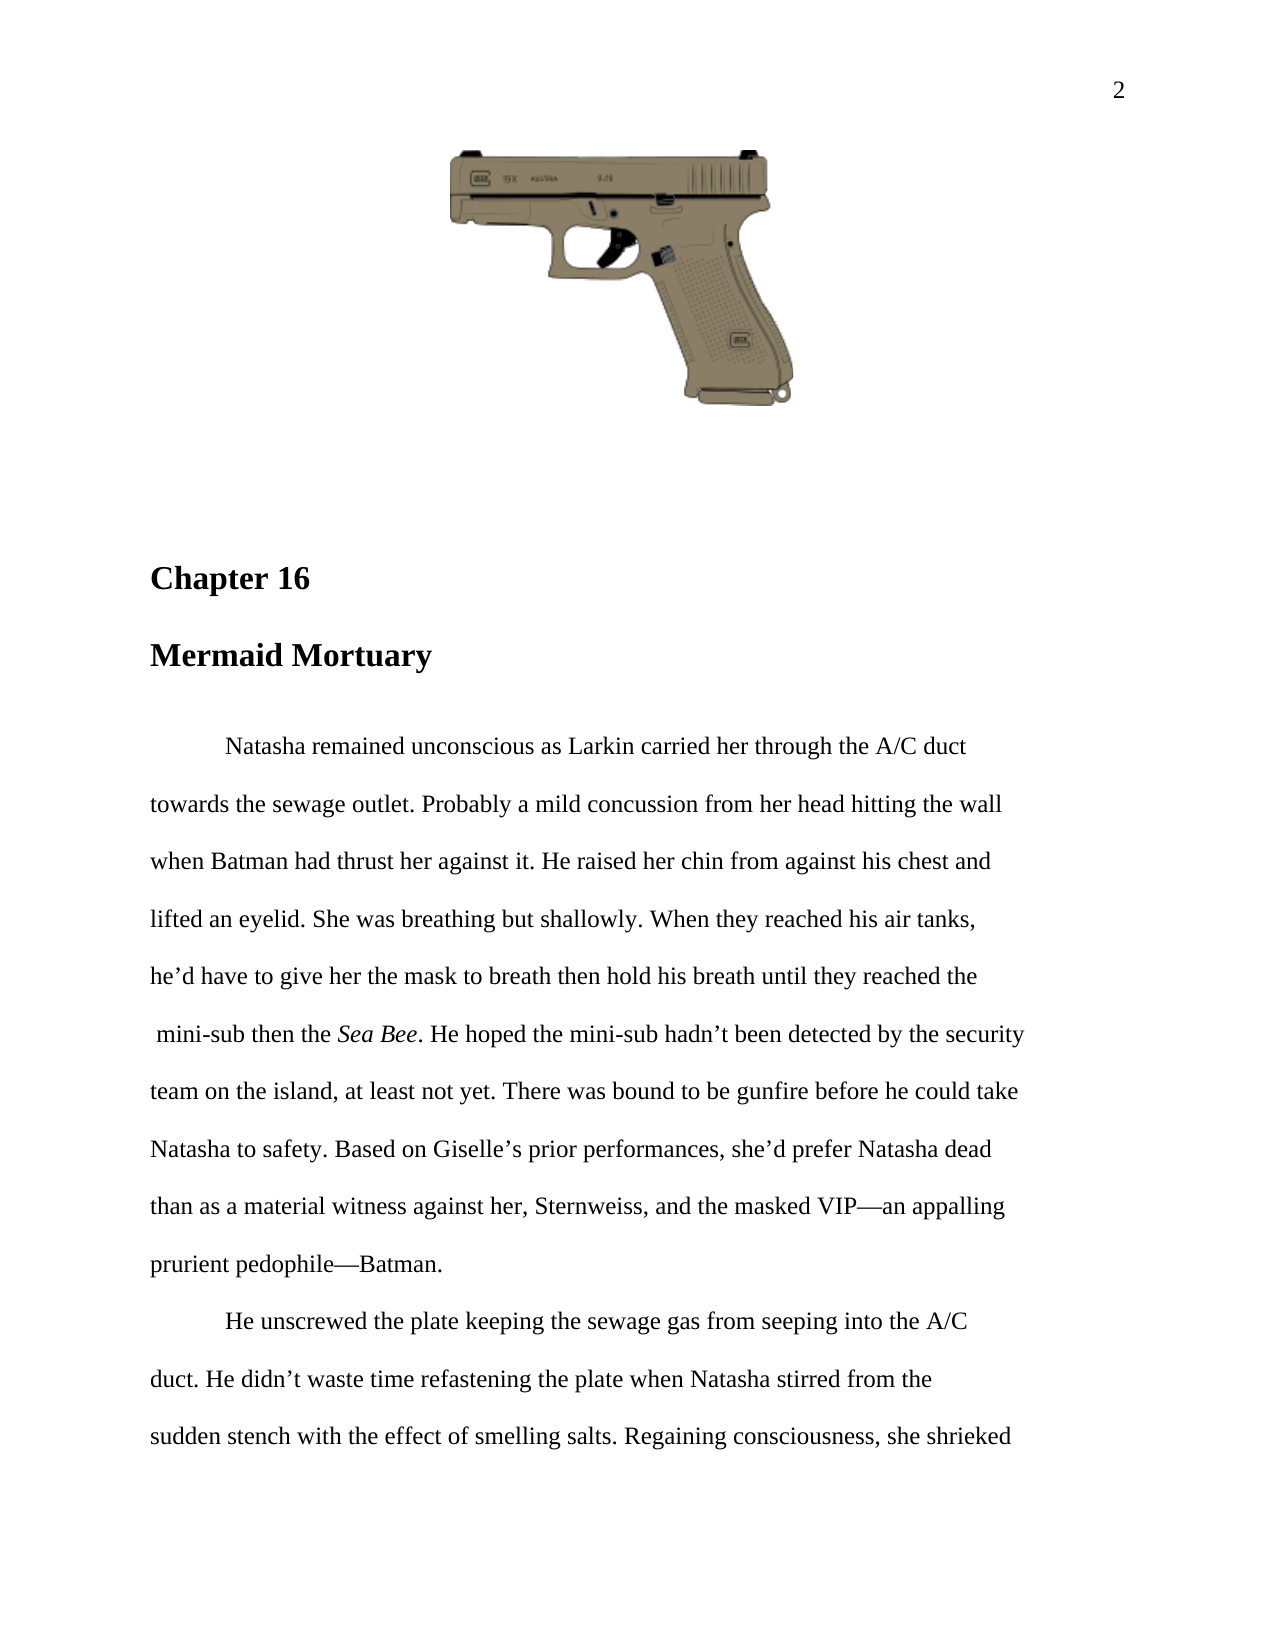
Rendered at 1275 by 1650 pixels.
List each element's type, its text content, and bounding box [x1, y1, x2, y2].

text sudden stench with the effect of smelling salts. Regaining consciousness, she shrieked [150, 1421, 1125, 1450]
text lifted an eyelid. She was breathing but shallowly. When they reached his air tanks, [150, 904, 1125, 932]
text Chapter 16 [150, 559, 1125, 597]
text duct. He didn’t waste time refastening the plate when Natasha stirred from the [150, 1364, 1125, 1392]
text he’d have to give her the mask to breath then hold his breath until they reached the [150, 961, 1125, 990]
text prurient pedophile—Batman. [150, 1249, 1125, 1277]
text than as a material witness against her, Sternweiss, and the masked VIP—an appalling [150, 1191, 1125, 1220]
text Natasha remained unconscious as Larkin carried her through the A/C duct [150, 731, 1125, 760]
text when Batman had thrust her against it. He raised her chin from against his chest and [150, 846, 1125, 875]
text He unscrewed the plate keeping the sewage gas from seeping into the A/C [150, 1306, 1125, 1335]
text team on the island, at least not yet. There was bound to be gunfire before he could take [150, 1076, 1125, 1105]
text Mermaid Mortuary [150, 635, 1125, 674]
picture [450, 150, 794, 406]
text mini-sub then the Sea Bee. He hoped the mini-sub hadn’t been detected by the security [150, 1019, 1125, 1047]
text towards the sewage outlet. Probably a mild concussion from her head hitting the wall [150, 789, 1125, 817]
text Natasha to safety. Based on Giselle’s prior performances, she’d prefer Natasha dead [150, 1134, 1125, 1162]
